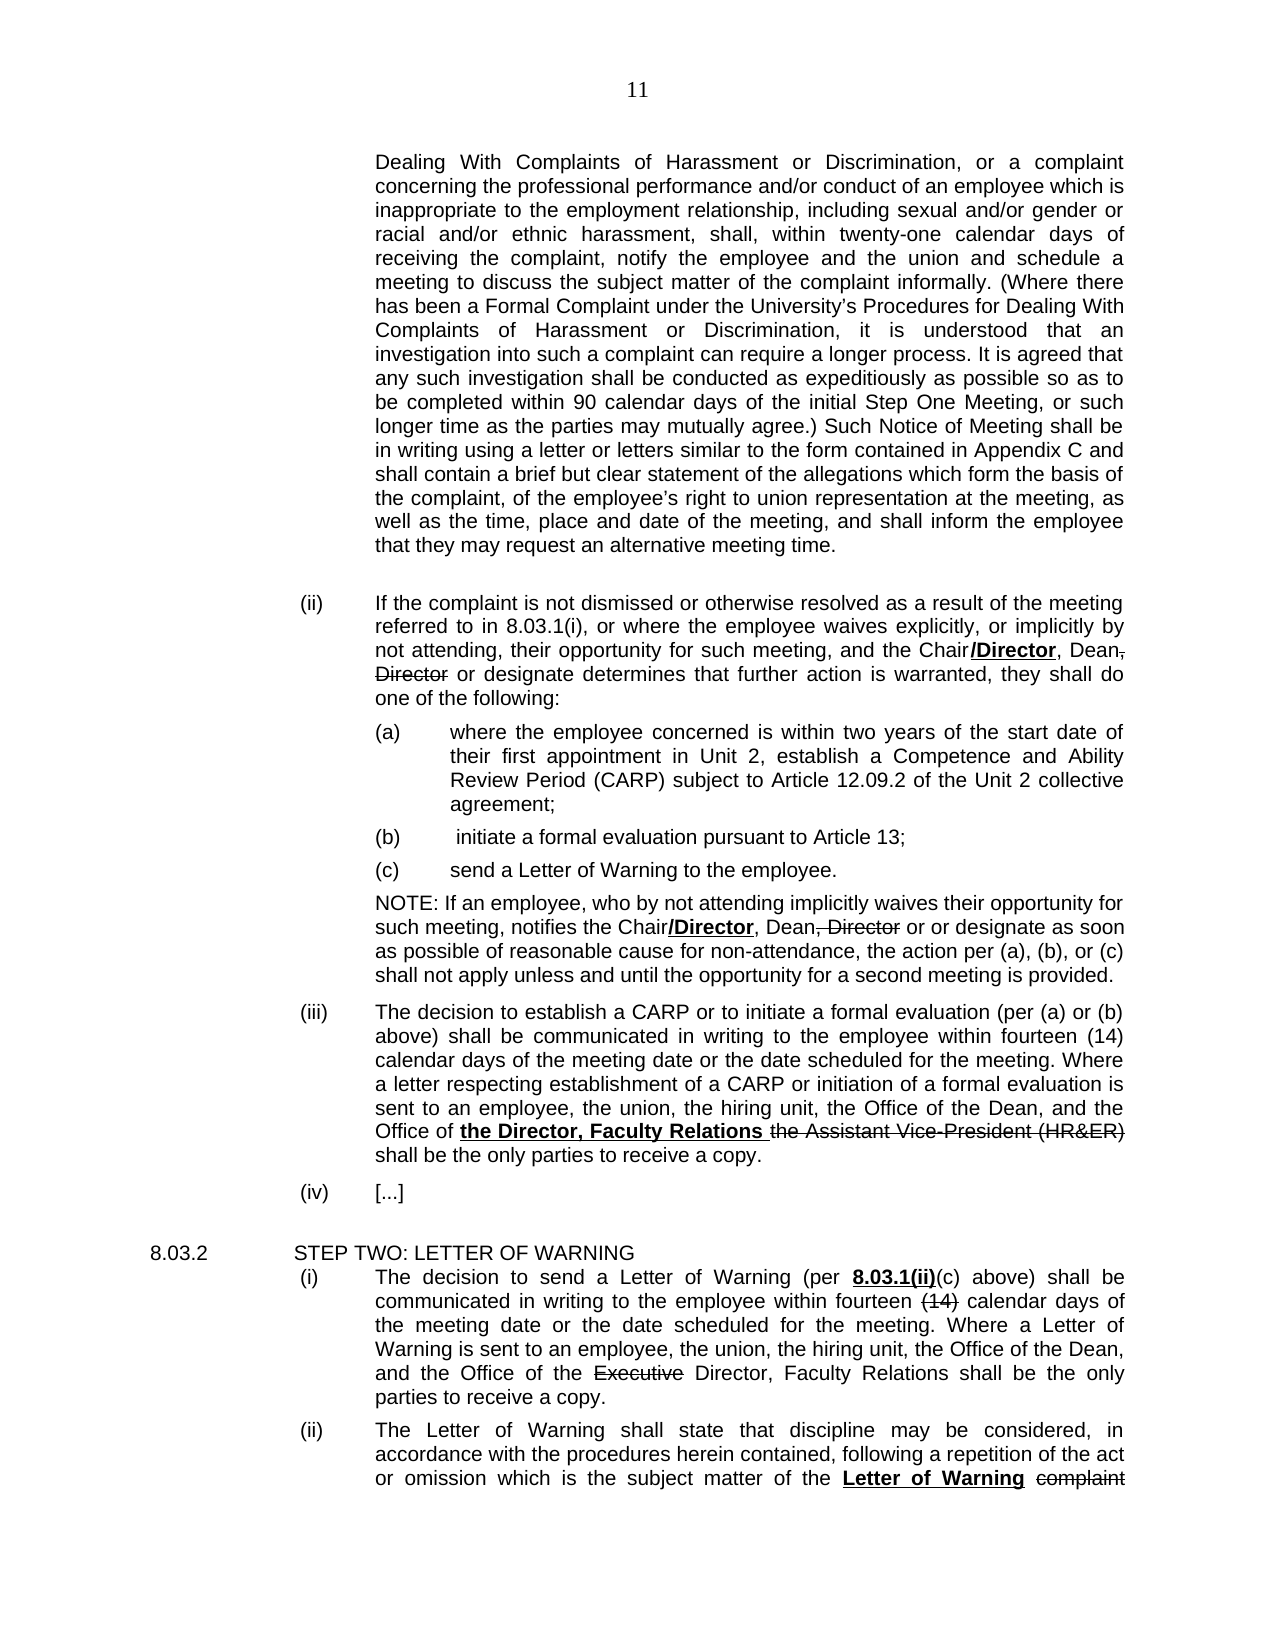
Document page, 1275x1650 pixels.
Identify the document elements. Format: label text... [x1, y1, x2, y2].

text NOTE: If an employee, who by not attending implicitly waives their opportunity for such meeting, notifies the Chair/Director, Dean, Director or or designate as soon as possible of reasonable cause for non-attendance, the action per (a), (b), or (c) shall not apply unless and until the opportunity for a second meeting is provided. [375, 891, 1125, 987]
text (iv) [...] [300, 1180, 1125, 1204]
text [300, 150, 1125, 557]
text 8.03.2 STEP TWO: LETTER OF WARNING [150, 1241, 1125, 1265]
text (b) initiate a formal evaluation pursuant to Article 13; [375, 825, 1125, 849]
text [300, 1418, 1125, 1490]
text (ii) If the complaint is not dismissed or otherwise resolved as a result of the meeting referred to in 8.03.1(i), or where the employee waives explicitly, or implicitly by not attending, their opportunity for such meeting, and the Chair/Director, Dean, Director or designate determines that further action is warranted, they shall do one of the following: [300, 590, 1125, 710]
text (iii) The decision to establish a CARP or to initiate a formal evaluation (per (a) or (b) above) shall be communicated in writing to the employee within fourteen (14) calendar days of the meeting date or the date scheduled for the meeting. Where a letter respecting establishment of a CARP or initiation of a formal evaluation is sent to an employee, the union, the hiring unit, the Office of the Dean, and the Office of the Director, Faculty Relations the Assistant Vice-President (HR&ER) shall be the only parties to receive a copy. [300, 999, 1125, 1167]
text (a) where the employee concerned is within two years of the start date of their first appointment in Unit 2, establish a Competence and Ability Review Period (CARP) subject to Article 12.09.2 of the Unit 2 collective agreement; [375, 719, 1125, 815]
text (i) The decision to send a Letter of Warning (per 8.03.1(ii)(c) above) shall be communicated in writing to the employee within fourteen (14) calendar days of the meeting date or the date scheduled for the meeting. Where a Letter of Warning is sent to an employee, the union, the hiring unit, the Office of the Dean, and the Office of the Executive Director, Faculty Relations shall be the only parties to receive a copy. [300, 1265, 1125, 1409]
text (c) send a Letter of Warning to the employee. [375, 858, 1125, 882]
